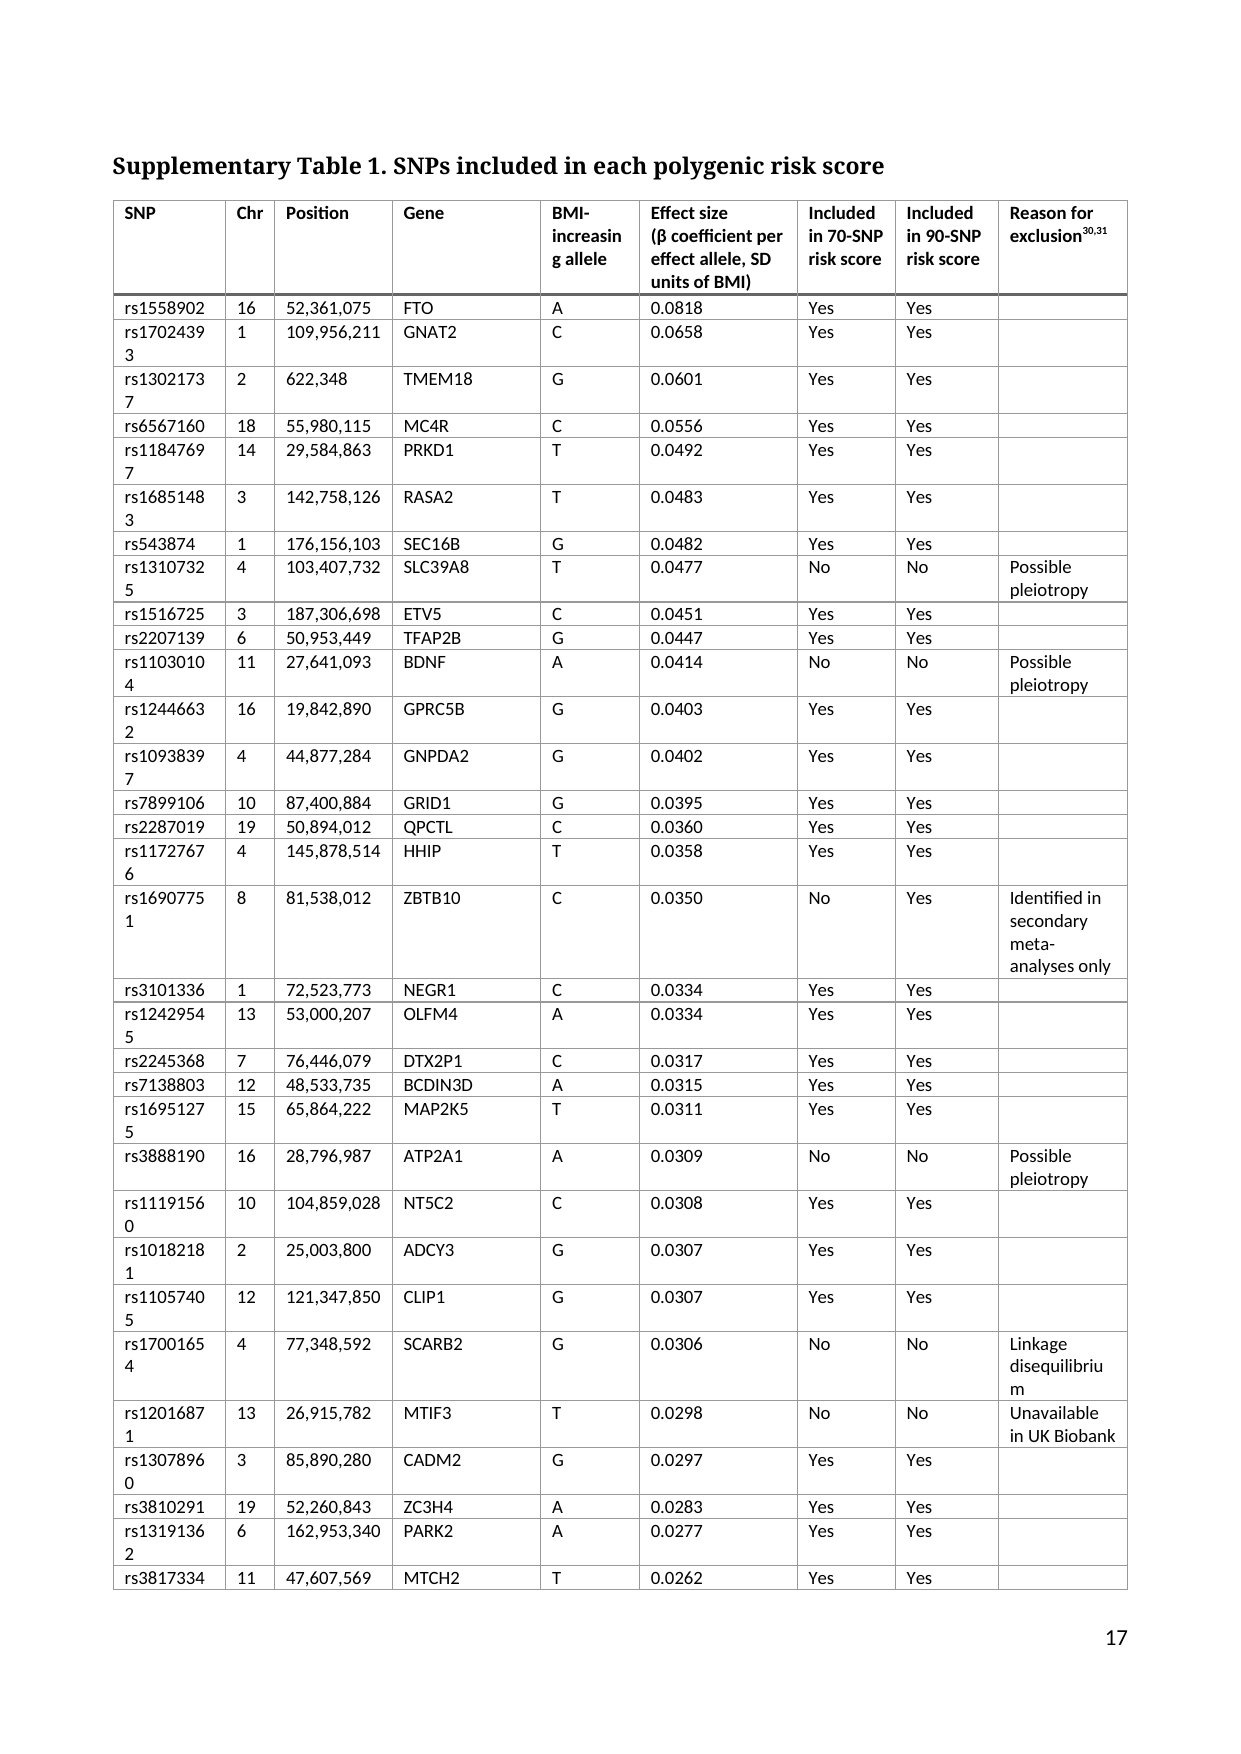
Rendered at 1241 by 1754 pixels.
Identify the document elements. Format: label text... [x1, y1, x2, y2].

table_cell GPRC5B [393, 697, 540, 743]
table_cell 0.0403 [640, 697, 797, 743]
table_cell Yes [896, 979, 998, 1001]
table_cell Yes [798, 1448, 895, 1494]
table_cell rs7138803 [114, 1073, 225, 1096]
table_cell Yes [798, 744, 895, 790]
table_cell 81,538,012 [275, 886, 392, 977]
table_cell No [798, 1144, 895, 1190]
table_cell Yes [896, 1238, 998, 1284]
table_cell Yes [896, 815, 998, 838]
table_cell Yes [798, 697, 895, 743]
table_cell 0.0317 [640, 1049, 797, 1072]
table_cell A [541, 650, 639, 696]
table_cell rs17024393 [114, 320, 225, 366]
table_header Reason for exclusion30,31 [999, 201, 1127, 293]
table_cell 76,446,079 [275, 1049, 392, 1072]
table_cell 176,156,103 [275, 532, 392, 554]
table_cell 53,000,207 [275, 1003, 392, 1048]
table_cell 29,584,863 [275, 438, 392, 484]
table_cell DTX2P1 [393, 1049, 540, 1072]
table_cell 0.0482 [640, 532, 797, 554]
table_cell Yes [896, 1519, 998, 1565]
table_cell 2 [226, 1238, 274, 1284]
table_cell Yes [896, 414, 998, 437]
table_cell 11 [226, 650, 274, 696]
table_cell 0.0658 [640, 320, 797, 366]
table_cell 0.0298 [640, 1401, 797, 1447]
table_cell No [798, 886, 895, 977]
table_cell G [541, 626, 639, 649]
table_cell C [541, 1049, 639, 1072]
table_cell rs13191362 [114, 1519, 225, 1565]
table_cell Yes [896, 1448, 998, 1494]
table_cell Yes [896, 603, 998, 625]
table_cell T [541, 438, 639, 484]
table_cell [999, 979, 1127, 1001]
table_cell 6 [226, 626, 274, 649]
table_cell [999, 367, 1127, 413]
table_cell A [541, 1073, 639, 1096]
table_cell Yes [798, 1566, 895, 1589]
table_cell Yes [896, 485, 998, 531]
table_cell 72,523,773 [275, 979, 392, 1001]
table_cell No [896, 556, 998, 601]
table_cell rs7899106 [114, 791, 225, 814]
table_cell Yes [798, 603, 895, 625]
table_cell A [541, 296, 639, 319]
table_cell 3 [226, 1448, 274, 1494]
table_cell Yes [896, 1049, 998, 1072]
table_cell Yes [896, 438, 998, 484]
table_cell Yes [798, 1003, 895, 1048]
table_cell 16 [226, 697, 274, 743]
table_cell BDNF [393, 650, 540, 696]
table_cell TFAP2B [393, 626, 540, 649]
table_cell ADCY3 [393, 1238, 540, 1284]
table_cell 0.0414 [640, 650, 797, 696]
table_cell 0.0556 [640, 414, 797, 437]
table_cell Yes [798, 1073, 895, 1096]
table_cell 0.0601 [640, 367, 797, 413]
table_cell 0.0309 [640, 1144, 797, 1190]
table_cell [999, 815, 1127, 838]
table_cell Yes [896, 367, 998, 413]
table_cell [999, 626, 1127, 649]
table_cell 3 [226, 485, 274, 531]
table_cell 19 [226, 1495, 274, 1518]
table_cell G [541, 1238, 639, 1284]
table_cell 14 [226, 438, 274, 484]
table_cell MC4R [393, 414, 540, 437]
table_cell Yes [798, 791, 895, 814]
table_cell 12 [226, 1073, 274, 1096]
table_cell Yes [798, 1238, 895, 1284]
table_cell [999, 1003, 1127, 1048]
table_cell ZC3H4 [393, 1495, 540, 1518]
table_cell [999, 1238, 1127, 1284]
table_cell C [541, 603, 639, 625]
table_cell rs1516725 [114, 603, 225, 625]
table_header BMI-increasing allele [541, 201, 639, 293]
table_cell MAP2K5 [393, 1097, 540, 1143]
table_cell rs11191560 [114, 1191, 225, 1237]
table_header Effect size (β coefficient per effect allele, SD units of BMI) [640, 201, 797, 293]
table_cell Yes [798, 320, 895, 366]
table_cell Yes [798, 1519, 895, 1565]
table_cell 103,407,732 [275, 556, 392, 601]
table_cell Yes [798, 1495, 895, 1518]
table_cell T [541, 1566, 639, 1589]
table_cell 0.0402 [640, 744, 797, 790]
table_cell rs3888190 [114, 1144, 225, 1190]
table_header Chr [226, 201, 274, 293]
table_cell [999, 1049, 1127, 1072]
table_cell 18 [226, 414, 274, 437]
table_cell 10 [226, 1191, 274, 1237]
table_cell G [541, 367, 639, 413]
table_cell 0.0283 [640, 1495, 797, 1518]
table_cell [999, 414, 1127, 437]
table_cell CLIP1 [393, 1285, 540, 1331]
table_cell 48,533,735 [275, 1073, 392, 1096]
table_cell 13 [226, 1401, 274, 1447]
table_cell [999, 485, 1127, 531]
table_cell G [541, 1448, 639, 1494]
table_cell [999, 603, 1127, 625]
table_cell C [541, 320, 639, 366]
table_cell [999, 1097, 1127, 1143]
table_cell rs11847697 [114, 438, 225, 484]
table_cell [999, 839, 1127, 885]
table_cell rs3817334 [114, 1566, 225, 1589]
table_cell 4 [226, 556, 274, 601]
table_cell 77,348,592 [275, 1332, 392, 1400]
table_cell Yes [896, 1495, 998, 1518]
table_cell 7 [226, 1049, 274, 1072]
table_cell Yes [798, 485, 895, 531]
table_cell Yes [896, 1097, 998, 1143]
table_cell C [541, 886, 639, 977]
table_cell BCDIN3D [393, 1073, 540, 1096]
table_cell MTIF3 [393, 1401, 540, 1447]
table_header Included in 90-SNP risk score [896, 201, 998, 293]
table_cell [999, 320, 1127, 366]
table_cell 142,758,126 [275, 485, 392, 531]
table_cell Yes [896, 1073, 998, 1096]
table_cell 0.0818 [640, 296, 797, 319]
table_cell 145,878,514 [275, 839, 392, 885]
table_cell ZBTB10 [393, 886, 540, 977]
table_cell Yes [896, 744, 998, 790]
table_cell rs13021737 [114, 367, 225, 413]
table_cell 162,953,340 [275, 1519, 392, 1565]
table_cell rs12429545 [114, 1003, 225, 1048]
table_cell Possible pleiotropy [999, 1144, 1127, 1190]
table_cell 25,003,800 [275, 1238, 392, 1284]
table_cell 187,306,698 [275, 603, 392, 625]
table_cell 1 [226, 979, 274, 1001]
table_cell Yes [798, 1191, 895, 1237]
table_cell [999, 1191, 1127, 1237]
table_cell SEC16B [393, 532, 540, 554]
table_cell Yes [896, 697, 998, 743]
table_cell 47,607,569 [275, 1566, 392, 1589]
table_cell Yes [798, 815, 895, 838]
table_cell No [798, 556, 895, 601]
table_cell rs16951275 [114, 1097, 225, 1143]
table_cell 4 [226, 744, 274, 790]
table_header SNP [114, 201, 225, 293]
table_cell 26,915,782 [275, 1401, 392, 1447]
table_cell 4 [226, 839, 274, 885]
table_cell 0.0262 [640, 1566, 797, 1589]
table_cell 19,842,890 [275, 697, 392, 743]
table_cell G [541, 791, 639, 814]
table_cell No [896, 1401, 998, 1447]
table_cell Unavailable in UK Biobank [999, 1401, 1127, 1447]
text Supplementary Table 1. SNPs included in each polygenic risk score [112, 150, 1128, 181]
table_cell 0.0311 [640, 1097, 797, 1143]
table_cell Yes [896, 886, 998, 977]
table_cell [999, 1519, 1127, 1565]
table_cell MTCH2 [393, 1566, 540, 1589]
table_cell rs17001654 [114, 1332, 225, 1400]
table_cell PARK2 [393, 1519, 540, 1565]
table_cell G [541, 744, 639, 790]
table_cell [999, 791, 1127, 814]
table_cell 15 [226, 1097, 274, 1143]
table_cell 0.0306 [640, 1332, 797, 1400]
table_cell T [541, 1401, 639, 1447]
table_cell [999, 1073, 1127, 1096]
table_cell [999, 1566, 1127, 1589]
table_cell GNAT2 [393, 320, 540, 366]
table_cell 0.0334 [640, 1003, 797, 1048]
table_cell Yes [896, 626, 998, 649]
table_cell [999, 1448, 1127, 1494]
table_cell No [798, 1332, 895, 1400]
table_cell QPCTL [393, 815, 540, 838]
table_cell 12 [226, 1285, 274, 1331]
table_cell C [541, 414, 639, 437]
table_cell rs3101336 [114, 979, 225, 1001]
table_cell T [541, 1097, 639, 1143]
table_cell C [541, 815, 639, 838]
table_cell Yes [798, 839, 895, 885]
table_cell A [541, 1003, 639, 1048]
table_cell 87,400,884 [275, 791, 392, 814]
table_cell RASA2 [393, 485, 540, 531]
table_cell 0.0334 [640, 979, 797, 1001]
table_cell 0.0360 [640, 815, 797, 838]
table_cell G [541, 1285, 639, 1331]
table_cell 0.0477 [640, 556, 797, 601]
table_cell rs10938397 [114, 744, 225, 790]
table_cell 0.0308 [640, 1191, 797, 1237]
table_cell A [541, 1495, 639, 1518]
table_cell TMEM18 [393, 367, 540, 413]
table_header Included in 70-SNP risk score [798, 201, 895, 293]
table_cell rs2207139 [114, 626, 225, 649]
table_cell rs1558902 [114, 296, 225, 319]
table_cell SCARB2 [393, 1332, 540, 1400]
table_cell No [896, 1144, 998, 1190]
table_cell GRID1 [393, 791, 540, 814]
table_cell 1 [226, 532, 274, 554]
table_cell Yes [798, 1097, 895, 1143]
table_cell rs10182181 [114, 1238, 225, 1284]
table_cell rs12016871 [114, 1401, 225, 1447]
table_cell Yes [896, 1191, 998, 1237]
table_cell Yes [896, 296, 998, 319]
table_cell [999, 697, 1127, 743]
table_cell GNPDA2 [393, 744, 540, 790]
table_cell rs16851483 [114, 485, 225, 531]
table_cell 65,864,222 [275, 1097, 392, 1143]
table_cell 0.0358 [640, 839, 797, 885]
table_cell 28,796,987 [275, 1144, 392, 1190]
table_cell rs13107325 [114, 556, 225, 601]
table_cell 16 [226, 1144, 274, 1190]
table_cell No [896, 1332, 998, 1400]
table_cell 0.0307 [640, 1238, 797, 1284]
table_cell Yes [798, 532, 895, 554]
table_cell OLFM4 [393, 1003, 540, 1048]
table_cell G [541, 532, 639, 554]
table_cell rs2245368 [114, 1049, 225, 1072]
table_cell Yes [896, 532, 998, 554]
table_cell 50,894,012 [275, 815, 392, 838]
table_cell Yes [798, 1285, 895, 1331]
table_cell 0.0483 [640, 485, 797, 531]
table_cell [999, 438, 1127, 484]
table_cell 3 [226, 603, 274, 625]
table_cell Yes [798, 1049, 895, 1072]
table_cell SLC39A8 [393, 556, 540, 601]
table_cell ATP2A1 [393, 1144, 540, 1190]
table_cell 52,361,075 [275, 296, 392, 319]
table_cell NT5C2 [393, 1191, 540, 1237]
table_cell A [541, 1144, 639, 1190]
table_cell T [541, 556, 639, 601]
table_cell Yes [798, 979, 895, 1001]
table_cell 0.0297 [640, 1448, 797, 1494]
table_cell 0.0492 [640, 438, 797, 484]
table_header Position [275, 201, 392, 293]
table_cell Possible pleiotropy [999, 556, 1127, 601]
table_cell Yes [798, 367, 895, 413]
table_cell 13 [226, 1003, 274, 1048]
table_cell Yes [896, 1285, 998, 1331]
table_cell 19 [226, 815, 274, 838]
table_cell 121,347,850 [275, 1285, 392, 1331]
table_cell [999, 1495, 1127, 1518]
table_cell 0.0395 [640, 791, 797, 814]
table_cell rs543874 [114, 532, 225, 554]
table_cell NEGR1 [393, 979, 540, 1001]
table_cell FTO [393, 296, 540, 319]
table_cell Yes [798, 626, 895, 649]
table_cell 622,348 [275, 367, 392, 413]
table_cell T [541, 485, 639, 531]
table_cell 10 [226, 791, 274, 814]
table_cell ETV5 [393, 603, 540, 625]
table_cell rs11727676 [114, 839, 225, 885]
table_cell 8 [226, 886, 274, 977]
table_cell [999, 532, 1127, 554]
table_cell [999, 744, 1127, 790]
table_cell G [541, 1332, 639, 1400]
table_cell 11 [226, 1566, 274, 1589]
table_cell 55,980,115 [275, 414, 392, 437]
table_cell HHIP [393, 839, 540, 885]
table_cell 16 [226, 296, 274, 319]
table_cell rs11030104 [114, 650, 225, 696]
table_cell C [541, 979, 639, 1001]
table_cell [999, 296, 1127, 319]
table_cell PRKD1 [393, 438, 540, 484]
table_cell rs2287019 [114, 815, 225, 838]
table_cell 4 [226, 1332, 274, 1400]
table_cell 0.0277 [640, 1519, 797, 1565]
table_cell A [541, 1519, 639, 1565]
table_cell T [541, 839, 639, 885]
table_cell 52,260,843 [275, 1495, 392, 1518]
table_cell Linkage disequilibrium [999, 1332, 1127, 1400]
table_cell 0.0350 [640, 886, 797, 977]
table_cell 50,953,449 [275, 626, 392, 649]
table_cell 6 [226, 1519, 274, 1565]
table_cell rs16907751 [114, 886, 225, 977]
table_cell 27,641,093 [275, 650, 392, 696]
table_cell Yes [798, 296, 895, 319]
table_cell CADM2 [393, 1448, 540, 1494]
table_cell G [541, 697, 639, 743]
table_cell 2 [226, 367, 274, 413]
table_header Gene [393, 201, 540, 293]
table_cell No [798, 650, 895, 696]
table_cell 0.0307 [640, 1285, 797, 1331]
table_cell Yes [896, 1003, 998, 1048]
table_cell 44,877,284 [275, 744, 392, 790]
table_cell Yes [896, 791, 998, 814]
table_cell rs3810291 [114, 1495, 225, 1518]
table_cell rs12446632 [114, 697, 225, 743]
table_cell 109,956,211 [275, 320, 392, 366]
table_cell Identified in secondary meta-analyses only [999, 886, 1127, 977]
table_cell Yes [798, 414, 895, 437]
table_cell rs13078960 [114, 1448, 225, 1494]
table_cell C [541, 1191, 639, 1237]
table_cell 0.0451 [640, 603, 797, 625]
table_cell 85,890,280 [275, 1448, 392, 1494]
table_cell Yes [896, 839, 998, 885]
table_cell 0.0315 [640, 1073, 797, 1096]
table_cell rs6567160 [114, 414, 225, 437]
table_cell Yes [798, 438, 895, 484]
table_cell 0.0447 [640, 626, 797, 649]
table_cell [999, 1285, 1127, 1331]
table_cell rs11057405 [114, 1285, 225, 1331]
table_cell Yes [896, 1566, 998, 1589]
table_cell No [798, 1401, 895, 1447]
table_cell Yes [896, 320, 998, 366]
table_cell 104,859,028 [275, 1191, 392, 1237]
table_cell Possible pleiotropy [999, 650, 1127, 696]
table_cell No [896, 650, 998, 696]
table_cell 1 [226, 320, 274, 366]
